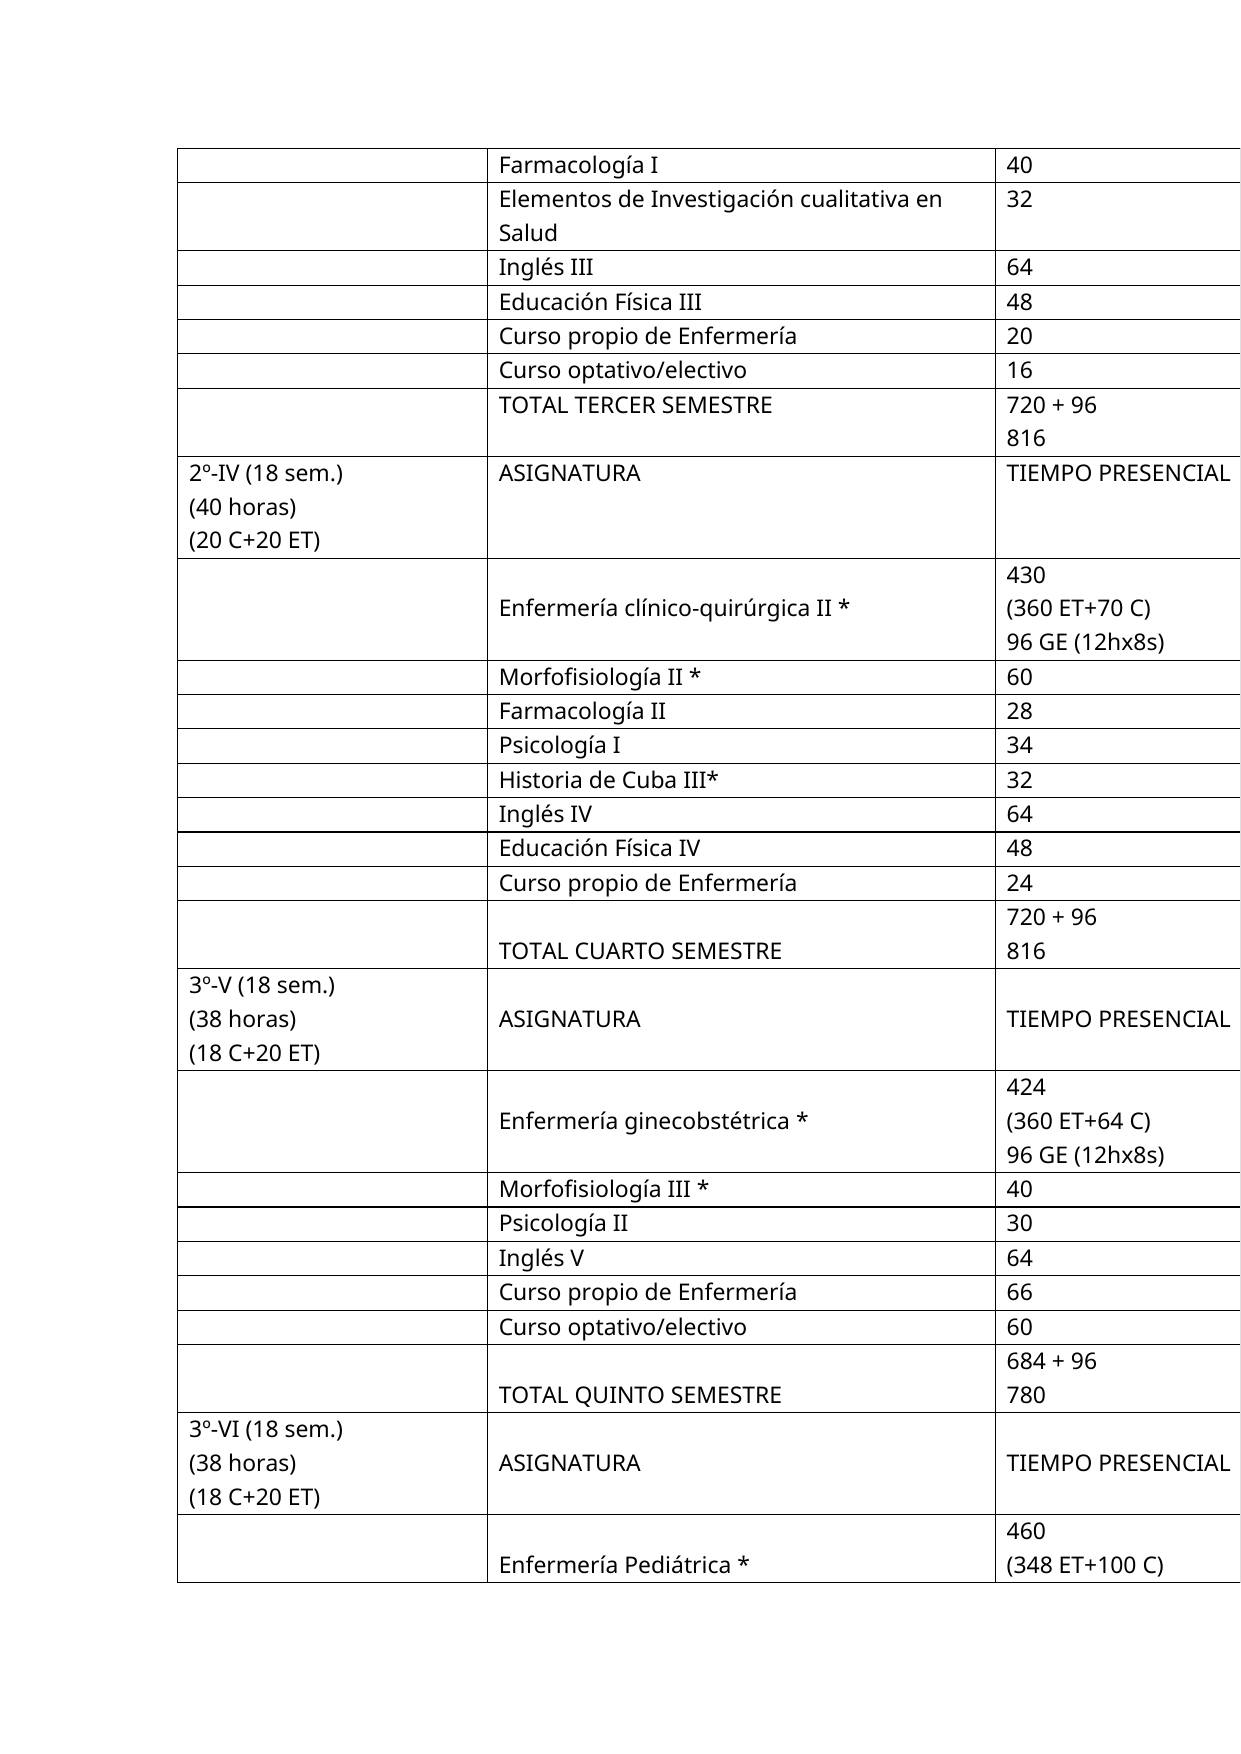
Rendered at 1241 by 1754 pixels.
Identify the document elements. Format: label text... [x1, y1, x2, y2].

table_cell 60 [996, 1311, 1240, 1344]
table_cell 64 [996, 1242, 1240, 1275]
table_cell [178, 149, 487, 182]
table_cell Curso propio de Enfermería [488, 320, 995, 353]
table_cell 3º-VI (18 sem.) (38 horas) (18 C+20 ET) [178, 1413, 487, 1514]
table_cell Educación Física III [488, 286, 995, 319]
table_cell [996, 1515, 1240, 1582]
table_cell TOTAL CUARTO SEMESTRE [488, 901, 995, 968]
table_cell 64 [996, 798, 1240, 831]
table_cell [178, 1242, 487, 1275]
table_cell Inglés III [488, 251, 995, 284]
table_cell Inglés V [488, 1242, 995, 1275]
table_cell Curso propio de Enfermería [488, 1276, 995, 1309]
table_cell [178, 183, 487, 250]
table_cell Curso propio de Enfermería [488, 867, 995, 900]
table_cell [178, 389, 487, 456]
table_cell 720 + 96 816 [996, 389, 1240, 456]
table_cell 24 [996, 867, 1240, 900]
table_cell 66 [996, 1276, 1240, 1309]
table_cell 64 [996, 251, 1240, 284]
table_cell 28 [996, 695, 1240, 728]
table_cell [178, 286, 487, 319]
table_cell TOTAL QUINTO SEMESTRE [488, 1345, 995, 1412]
table_cell Historia de Cuba III* [488, 764, 995, 797]
table_cell 32 [996, 764, 1240, 797]
table_cell [178, 798, 487, 831]
table_cell [178, 1311, 487, 1344]
table_cell 16 [996, 354, 1240, 388]
table_cell Educación Física IV [488, 833, 995, 866]
table_cell Farmacología I [488, 149, 995, 182]
table_cell [178, 764, 487, 797]
table_cell [178, 559, 487, 659]
table_cell [178, 1071, 487, 1172]
table_cell Elementos de Investigación cualitativa en Salud [488, 183, 995, 250]
table_cell TIEMPO PRESENCIAL [996, 457, 1240, 558]
table_cell [178, 867, 487, 900]
table_cell [178, 354, 487, 388]
table_cell 40 [996, 1173, 1240, 1206]
table_cell TIEMPO PRESENCIAL [996, 1413, 1240, 1514]
table_cell TOTAL TERCER SEMESTRE [488, 389, 995, 456]
table_cell 430 (360 ET+) 96 GE (12hx8s) [996, 559, 1240, 659]
table_cell [178, 695, 487, 728]
table_cell 60 [996, 661, 1240, 694]
table_cell 34 [996, 729, 1240, 763]
table_cell ASIGNATURA [488, 1413, 995, 1514]
table_cell Curso optativo/electivo [488, 354, 995, 388]
table_cell ASIGNATURA [488, 969, 995, 1070]
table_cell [488, 1515, 995, 1582]
table_cell 3º-V (18 sem.) (38 horas) (18 C+20 ET) [178, 969, 487, 1070]
table_cell 20 [996, 320, 1240, 353]
table_cell 48 [996, 286, 1240, 319]
table_cell [178, 901, 487, 968]
table_cell Psicología I [488, 729, 995, 763]
table_cell 40 [996, 149, 1240, 182]
table_cell [178, 729, 487, 763]
table_cell [178, 1276, 487, 1309]
table_cell Enfermería clínico-quirúrgica II * [488, 559, 995, 659]
table_cell 720 + 96 816 [996, 901, 1240, 968]
table_cell 48 [996, 833, 1240, 866]
table_cell [178, 1208, 487, 1241]
table_cell [178, 1515, 487, 1582]
table_cell Psicología II [488, 1208, 995, 1241]
table_cell 2º-IV (18 sem.) (40 horas) (20 C+20 ET) [178, 457, 487, 558]
table_cell Farmacología II [488, 695, 995, 728]
table_cell ASIGNATURA [488, 457, 995, 558]
table_cell [178, 833, 487, 866]
table_cell [178, 1345, 487, 1412]
table_cell Morfofisiología III * [488, 1173, 995, 1206]
table_cell Curso optativo/electivo [488, 1311, 995, 1344]
table_cell Inglés IV [488, 798, 995, 831]
table_cell [178, 661, 487, 694]
table_cell [178, 251, 487, 284]
table_cell Morfofisiología II * [488, 661, 995, 694]
table_cell TIEMPO PRESENCIAL [996, 969, 1240, 1070]
table_cell [178, 1173, 487, 1206]
table_cell 32 [996, 183, 1240, 250]
table_cell 424 (360 ET+) 96 GE (12hx8s) [996, 1071, 1240, 1172]
table_cell 684 + 96 780 [996, 1345, 1240, 1412]
table_cell Enfermería ginecobstétrica * [488, 1071, 995, 1172]
table_cell [178, 320, 487, 353]
table_cell 30 [996, 1208, 1240, 1241]
